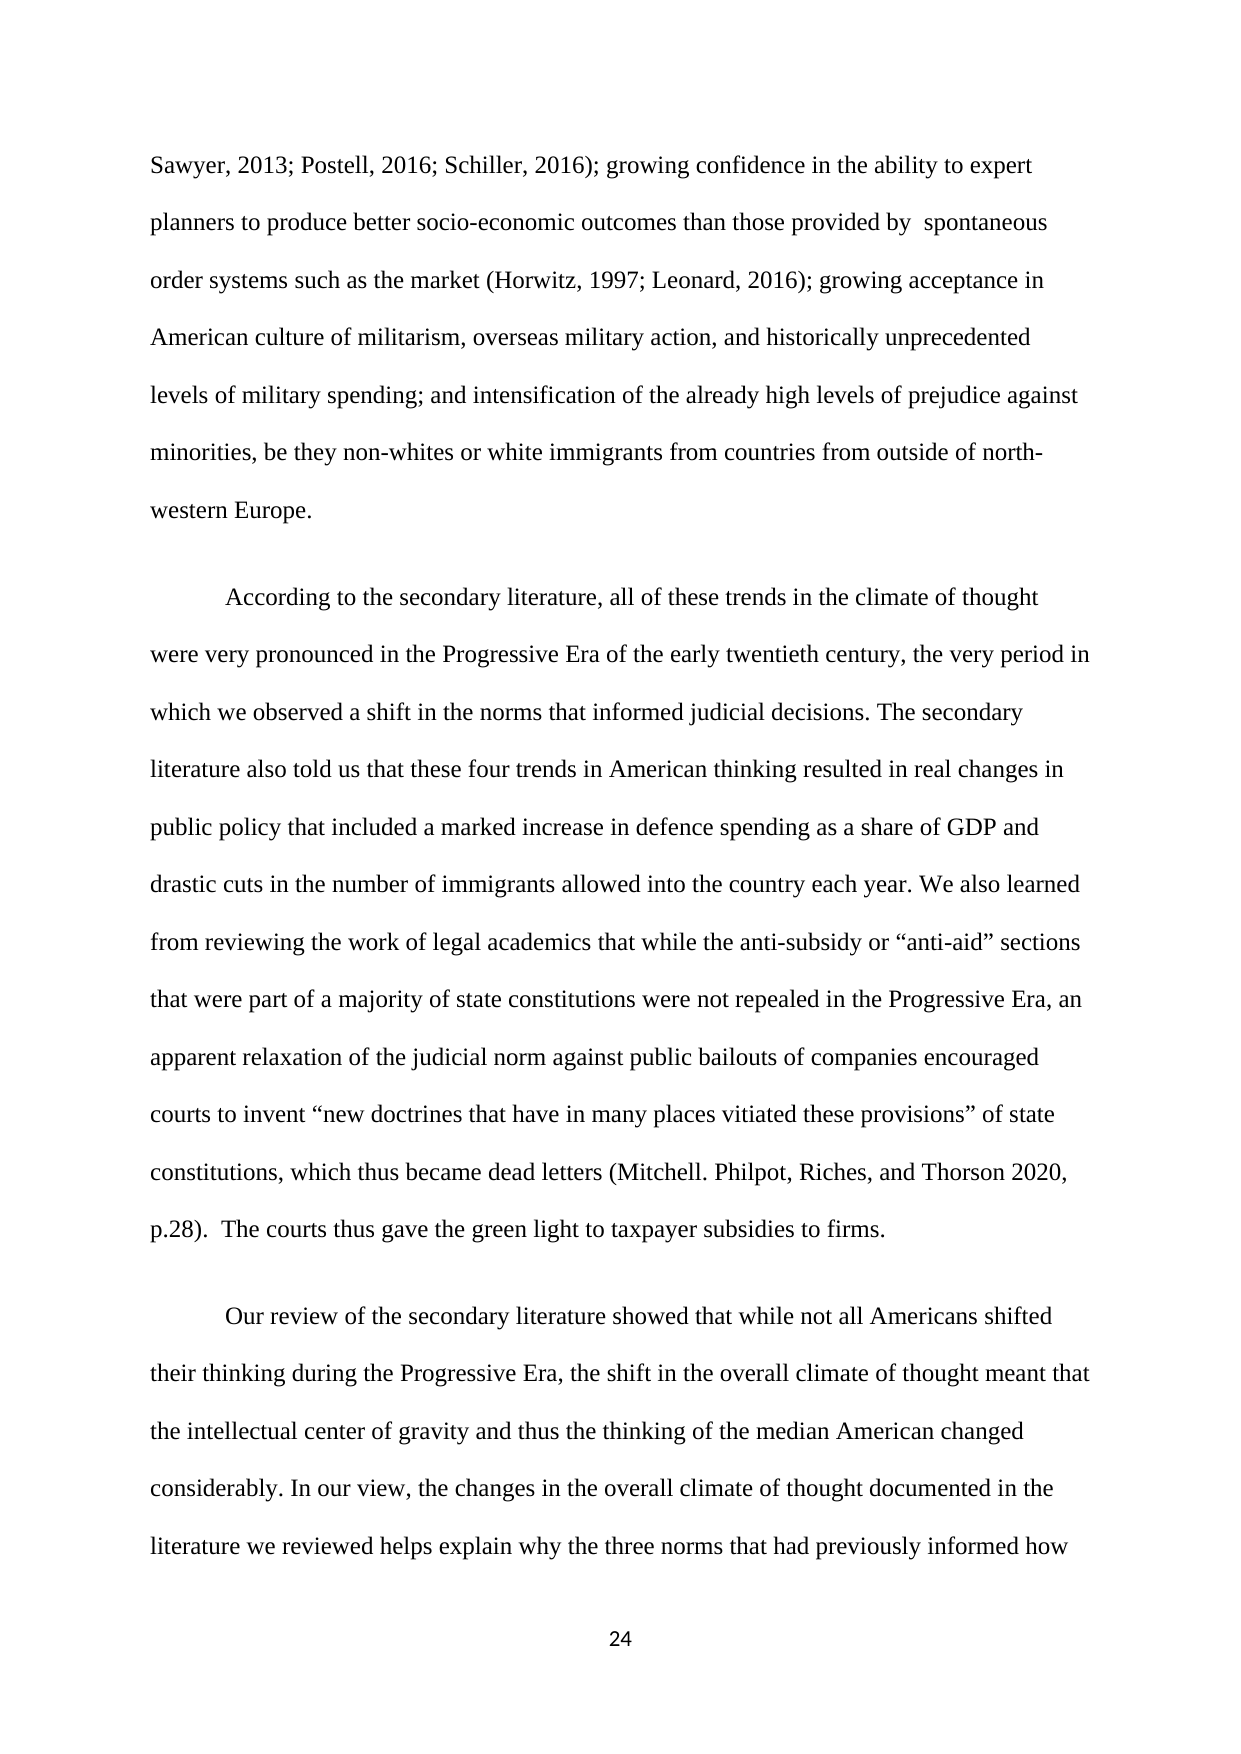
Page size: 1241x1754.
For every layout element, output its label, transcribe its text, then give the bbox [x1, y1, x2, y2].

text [150, 150, 1090, 524]
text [150, 1301, 1090, 1559]
text According to the secondary literature, all of these trends in the climate of thought were very pronounced in the Progressive Era of the early twentieth century, the very period in which we observed a shift in the norms that informed judicial decisions. The secondary literature also told us that these four trends in American thinking resulted in real changes in public policy that included a marked increase in defence spending as a share of GDP and drastic cuts in the number of immigrants allowed into the country each year. We also learned from reviewing the work of legal academics that while the anti-subsidy or “anti-aid” sections that were part of a majority of state constitutions were not repealed in the Progressive Era, an apparent relaxation of the judicial norm against public bailouts of companies encouraged courts to invent “new doctrines that have in many places vitiated these provisions” of state constitutions, which thus became dead letters (Mitchell. Philpot, Riches, and Thorson 2020, p.28). The courts thus gave the green light to taxpayer subsidies to firms. [150, 582, 1090, 1243]
